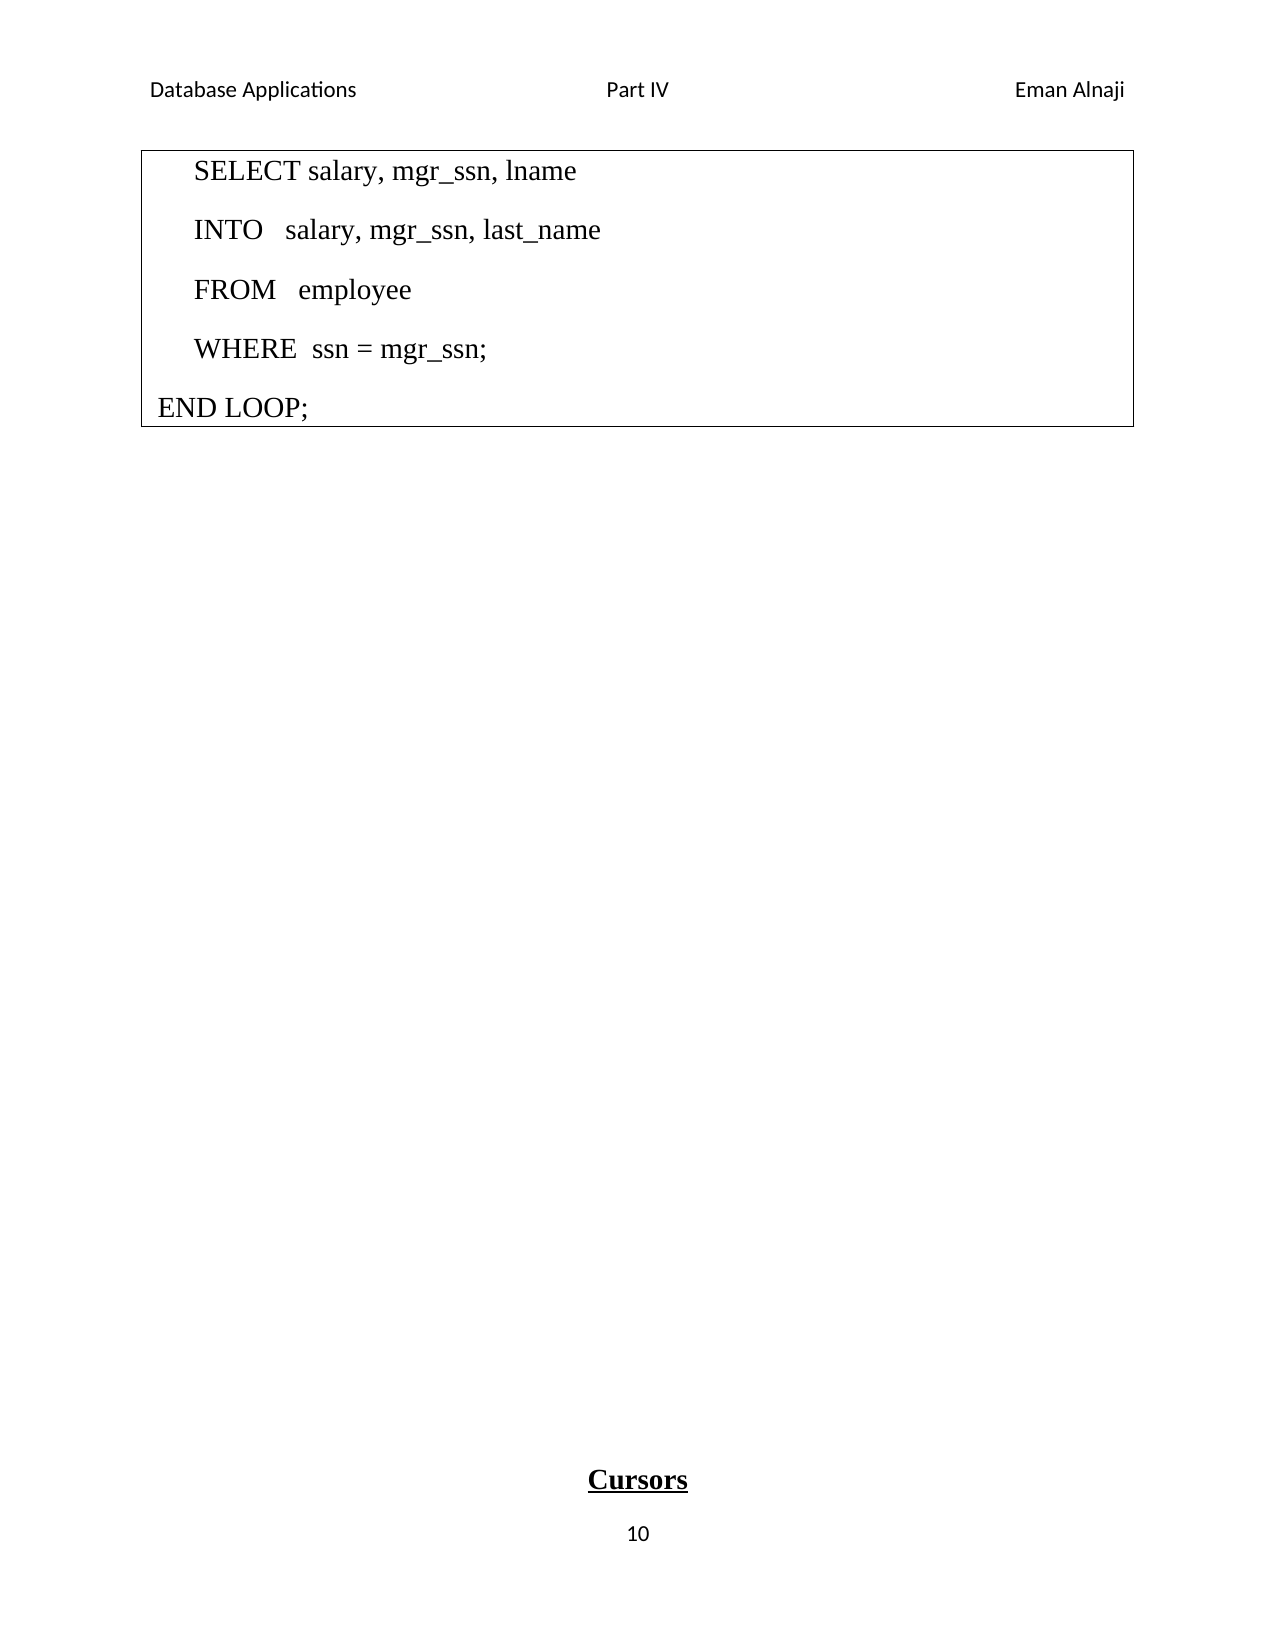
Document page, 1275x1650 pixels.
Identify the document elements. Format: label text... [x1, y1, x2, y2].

text WHERE ssn = mgr_ssn; [142, 328, 1133, 365]
text Cursors [150, 1462, 1125, 1496]
text FROM employee [142, 269, 1133, 305]
text SELECT salary, mgr_ssn, lname [142, 151, 1133, 187]
text INTO salary, mgr_ssn, last_name [142, 209, 1133, 246]
text END LOOP; [142, 387, 1133, 426]
